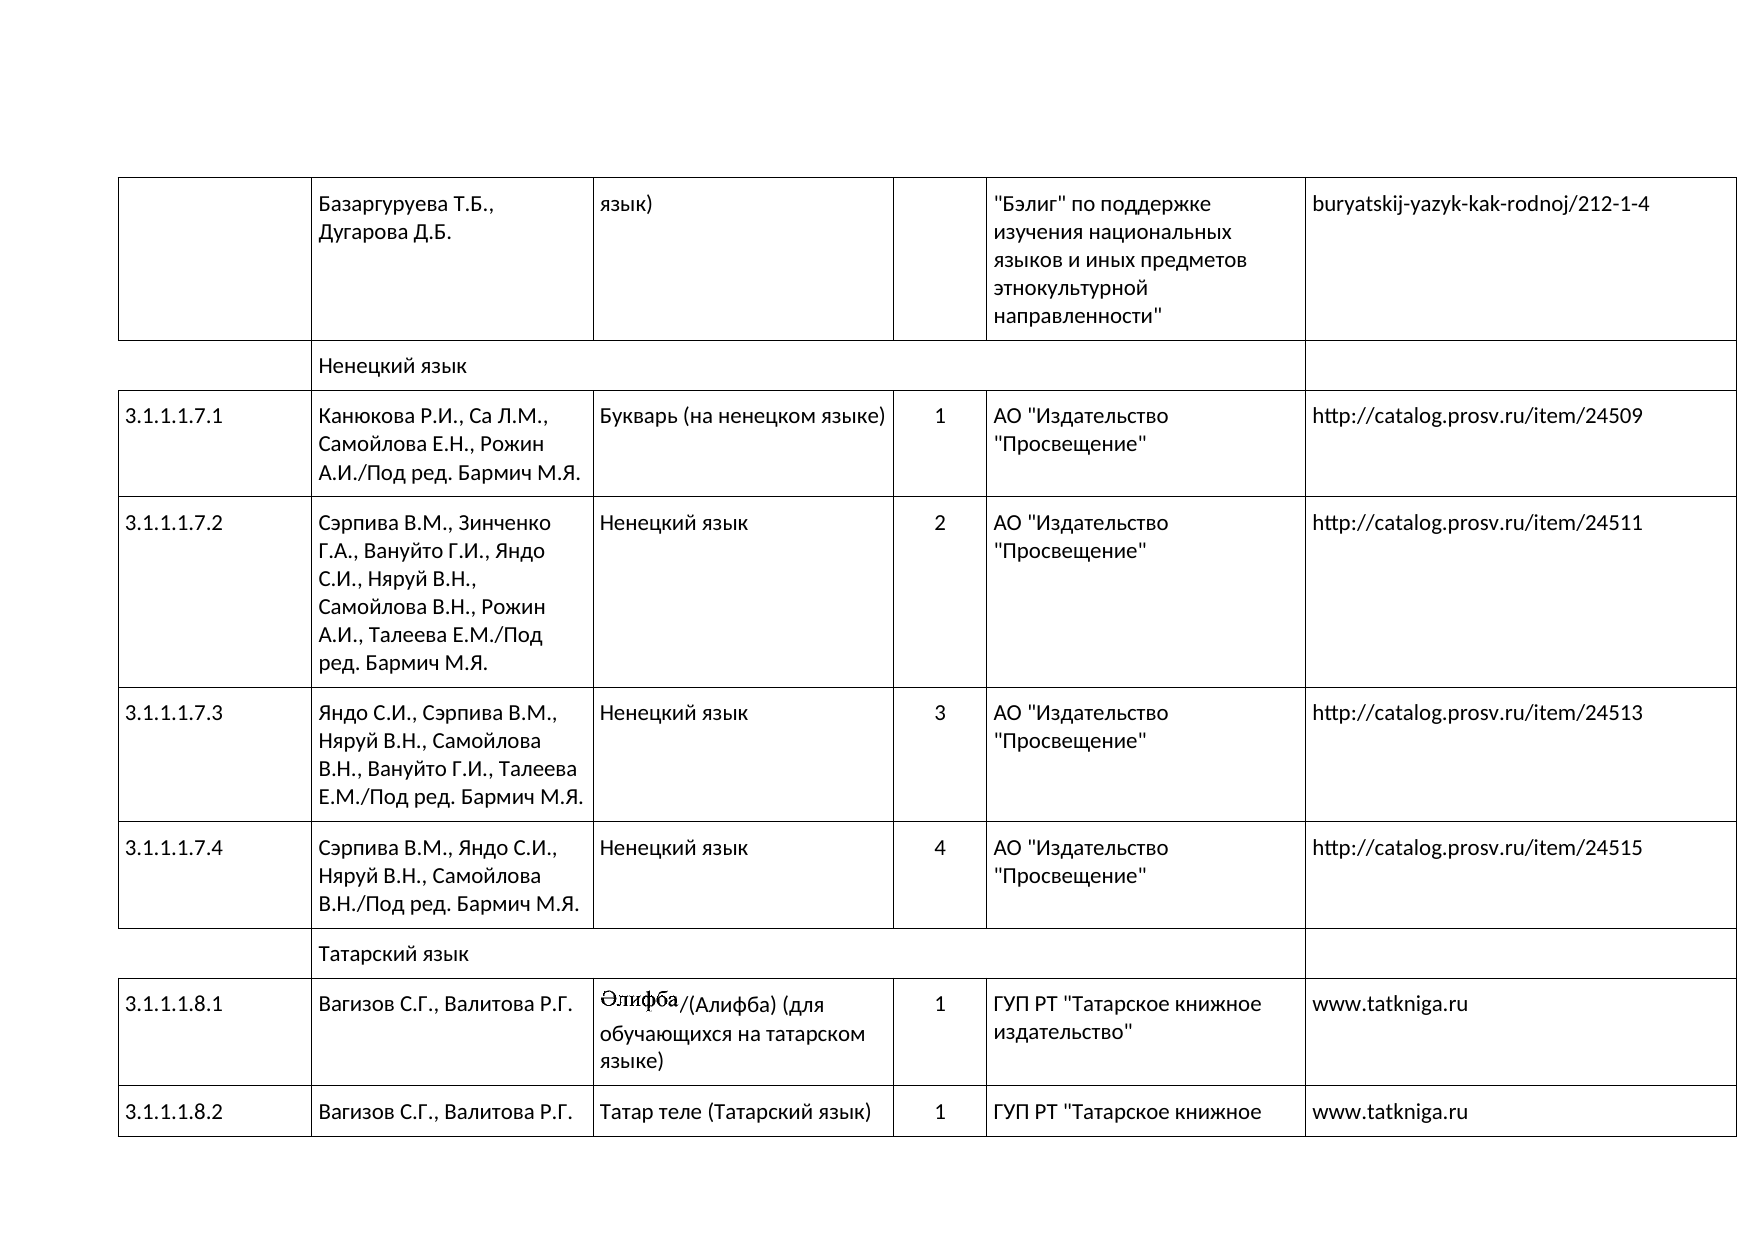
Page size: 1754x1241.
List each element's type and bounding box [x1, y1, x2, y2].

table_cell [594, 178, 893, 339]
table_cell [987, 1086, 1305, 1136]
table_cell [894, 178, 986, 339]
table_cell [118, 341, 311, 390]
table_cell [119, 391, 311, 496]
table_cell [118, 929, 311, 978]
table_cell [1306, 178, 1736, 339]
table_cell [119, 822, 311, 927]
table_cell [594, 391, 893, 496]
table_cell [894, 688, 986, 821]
picture [599, 989, 680, 1013]
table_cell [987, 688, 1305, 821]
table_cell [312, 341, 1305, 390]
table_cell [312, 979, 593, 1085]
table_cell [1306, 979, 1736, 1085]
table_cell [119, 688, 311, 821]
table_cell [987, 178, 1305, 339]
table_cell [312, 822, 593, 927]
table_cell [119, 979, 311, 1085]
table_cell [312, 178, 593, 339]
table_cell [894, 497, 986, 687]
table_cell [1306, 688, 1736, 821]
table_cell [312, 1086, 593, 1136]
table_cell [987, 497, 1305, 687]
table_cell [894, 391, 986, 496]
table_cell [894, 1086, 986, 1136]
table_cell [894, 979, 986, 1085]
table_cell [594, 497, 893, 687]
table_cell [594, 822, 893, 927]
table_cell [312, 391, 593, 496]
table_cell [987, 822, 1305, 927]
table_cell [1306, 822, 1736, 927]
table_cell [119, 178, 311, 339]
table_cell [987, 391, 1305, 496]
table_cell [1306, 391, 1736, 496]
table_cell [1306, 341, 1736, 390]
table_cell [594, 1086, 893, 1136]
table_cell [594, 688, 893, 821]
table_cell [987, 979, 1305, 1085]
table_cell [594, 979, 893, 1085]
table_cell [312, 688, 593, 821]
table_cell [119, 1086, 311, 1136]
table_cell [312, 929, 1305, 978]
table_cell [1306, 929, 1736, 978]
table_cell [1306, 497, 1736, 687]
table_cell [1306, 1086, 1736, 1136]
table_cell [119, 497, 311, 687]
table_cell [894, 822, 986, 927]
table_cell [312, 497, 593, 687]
